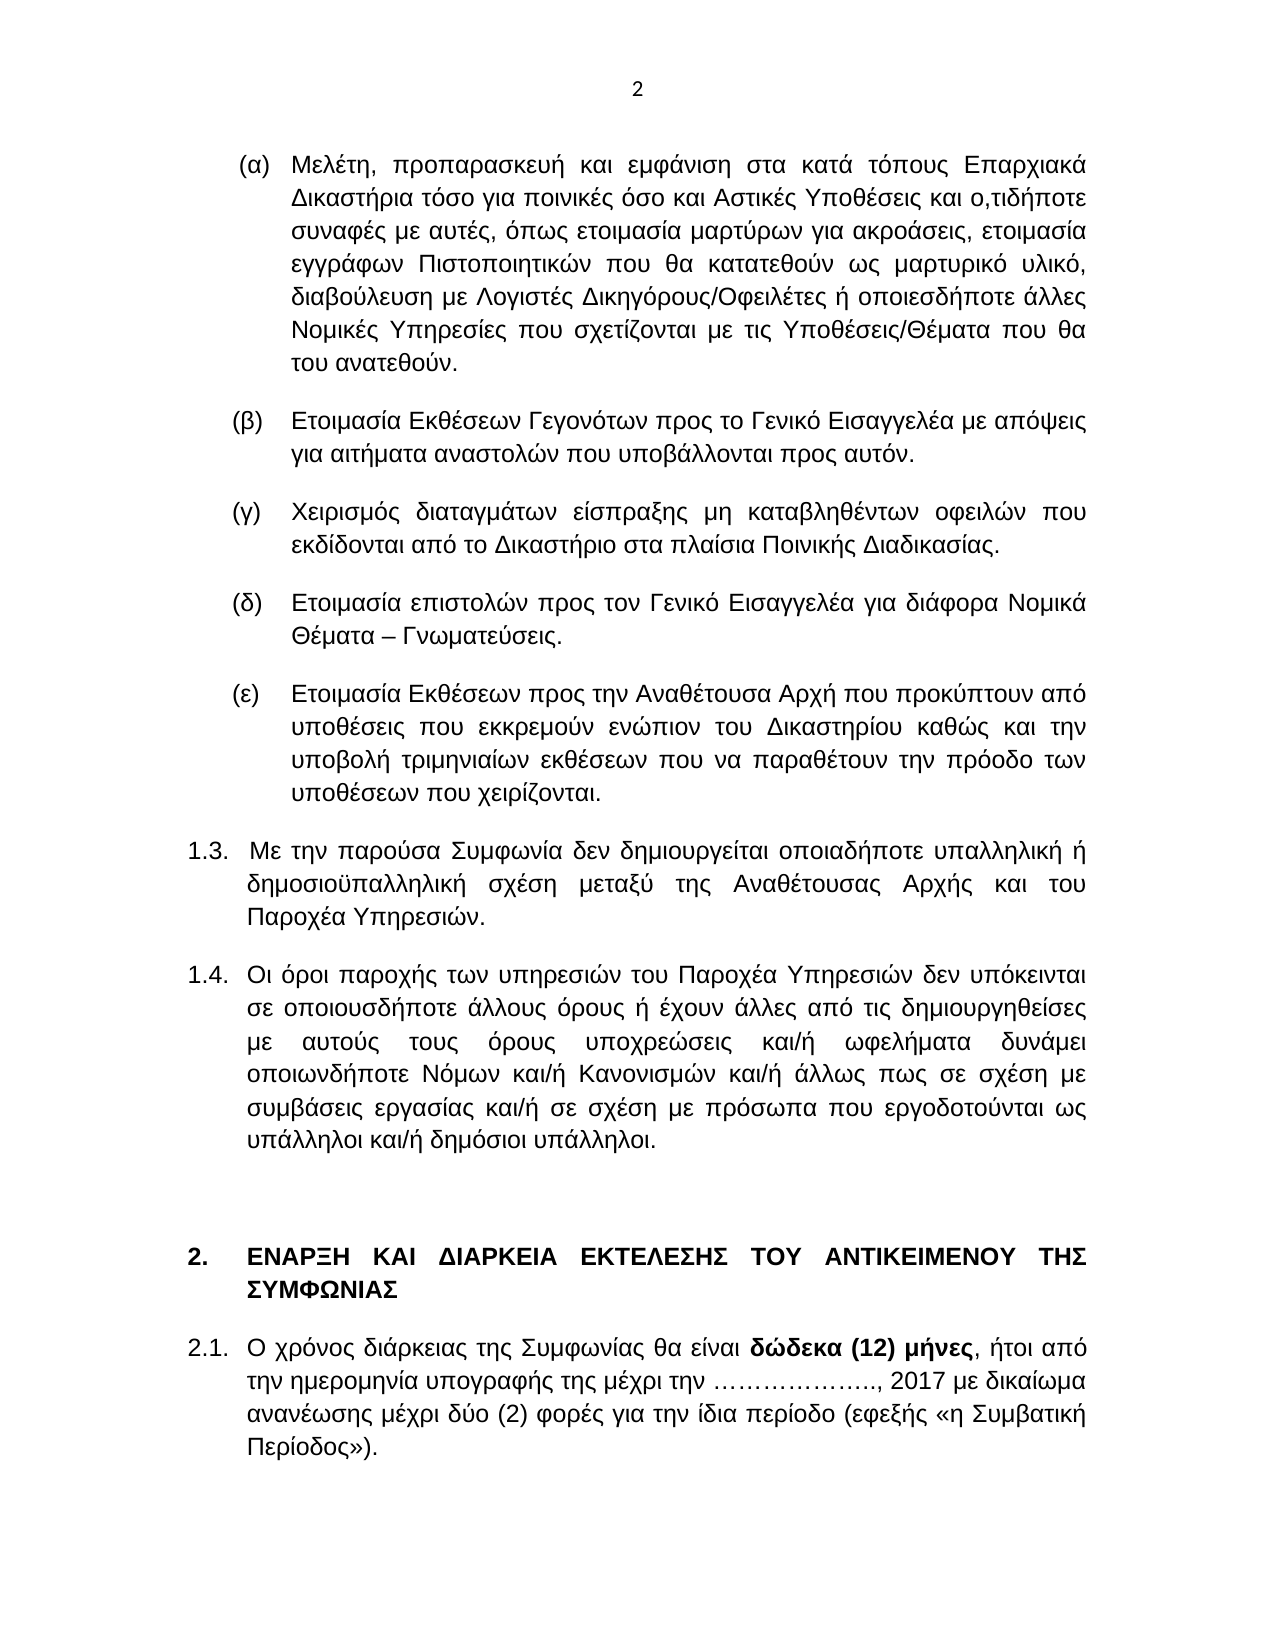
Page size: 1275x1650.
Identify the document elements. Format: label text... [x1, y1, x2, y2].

text (ε) Ετοιμασία Εκθέσεων προς την Αναθέτουσα Αρχή που προκύπτουν από υποθέσεις που εκκρεμούν ενώπιον του Δικαστηρίου καθώς και την υποβολή τριμηνιαίων εκθέσεων που να παραθέτουν την πρόοδο των υποθέσεων που χειρίζονται. [232, 679, 1087, 807]
text 1.3. Με την παρούσα Συμφωνία δεν δημιουργείται οποιαδήποτε υπαλληλική ή δημοσιοϋπαλληλική σχέση μεταξύ της Αναθέτουσας Αρχής και του Παροχέα Υπηρεσιών. [187, 836, 1087, 931]
text 2.1. Ο χρόνος διάρκειας της Συμφωνίας θα είναι δώδεκα (12) μήνες, ήτοι από την ημερομηνία υπογραφής της μέχρι την ……………….., 2017 με δικαίωμα ανανέωσης μέχρι δύο (2) φορές για την ίδια περίοδο (εφεξής «η Συμβατική Περίοδος»). [187, 1333, 1087, 1460]
text (γ) Χειρισμός διαταγμάτων είσπραξης μη καταβληθέντων οφειλών που εκδίδονται από το Δικαστήριο στα πλαίσια Ποινικής Διαδικασίας. [232, 497, 1087, 559]
text (α) Μελέτη, προπαρασκευή και εμφάνιση στα κατά τόπους Επαρχιακά Δικαστήρια τόσο για ποινικές όσο και Αστικές Υποθέσεις και ο,τιδήποτε συναφές με αυτές, όπως ετοιμασία μαρτύρων για ακροάσεις, ετοιμασία εγγράφων Πιστοποιητικών που θα κατατεθούν ως μαρτυρικό υλικό, διαβούλευση με Λογιστές Δικηγόρους/Οφειλέτες ή οποιεσδήποτε άλλες Νομικές Υπηρεσίες που σχετίζονται με τις Υποθέσεις/Θέματα που θα του ανατεθούν. [232, 150, 1087, 377]
text 2. ΕΝΑΡΞΗ ΚΑΙ ΔΙΑΡΚΕΙΑ ΕΚΤΕΛΕΣΗΣ ΤΟΥ ΑΝΤΙΚΕΙΜΕΝΟΥ ΤΗΣ ΣΥΜΦΩΝΙΑΣ [187, 1242, 1087, 1303]
text (δ) Ετοιμασία επιστολών προς τον Γενικό Εισαγγελέα για διάφορα Νομικά Θέματα – Γνωματεύσεις. [232, 588, 1087, 650]
text (β) Ετοιμασία Εκθέσεων Γεγονότων προς το Γενικό Εισαγγελέα με απόψεις για αιτήματα αναστολών που υποβάλλονται προς αυτόν. [232, 406, 1087, 468]
text 1.4. Οι όροι παροχής των υπηρεσιών του Παροχέα Υπηρεσιών δεν υπόκεινται σε οποιουσδήποτε άλλους όρους ή έχουν άλλες από τις δημιουργηθείσες με αυτούς τους όρους υποχρεώσεις και/ή ωφελήματα δυνάμει οποιωνδήποτε Νόμων και/ή Κανονισμών και/ή άλλως πως σε σχέση με συμβάσεις εργασίας και/ή σε σχέση με πρόσωπα που εργοδοτούνται ως υπάλληλοι και/ή δημόσιοι υπάλληλοι. [187, 960, 1087, 1154]
